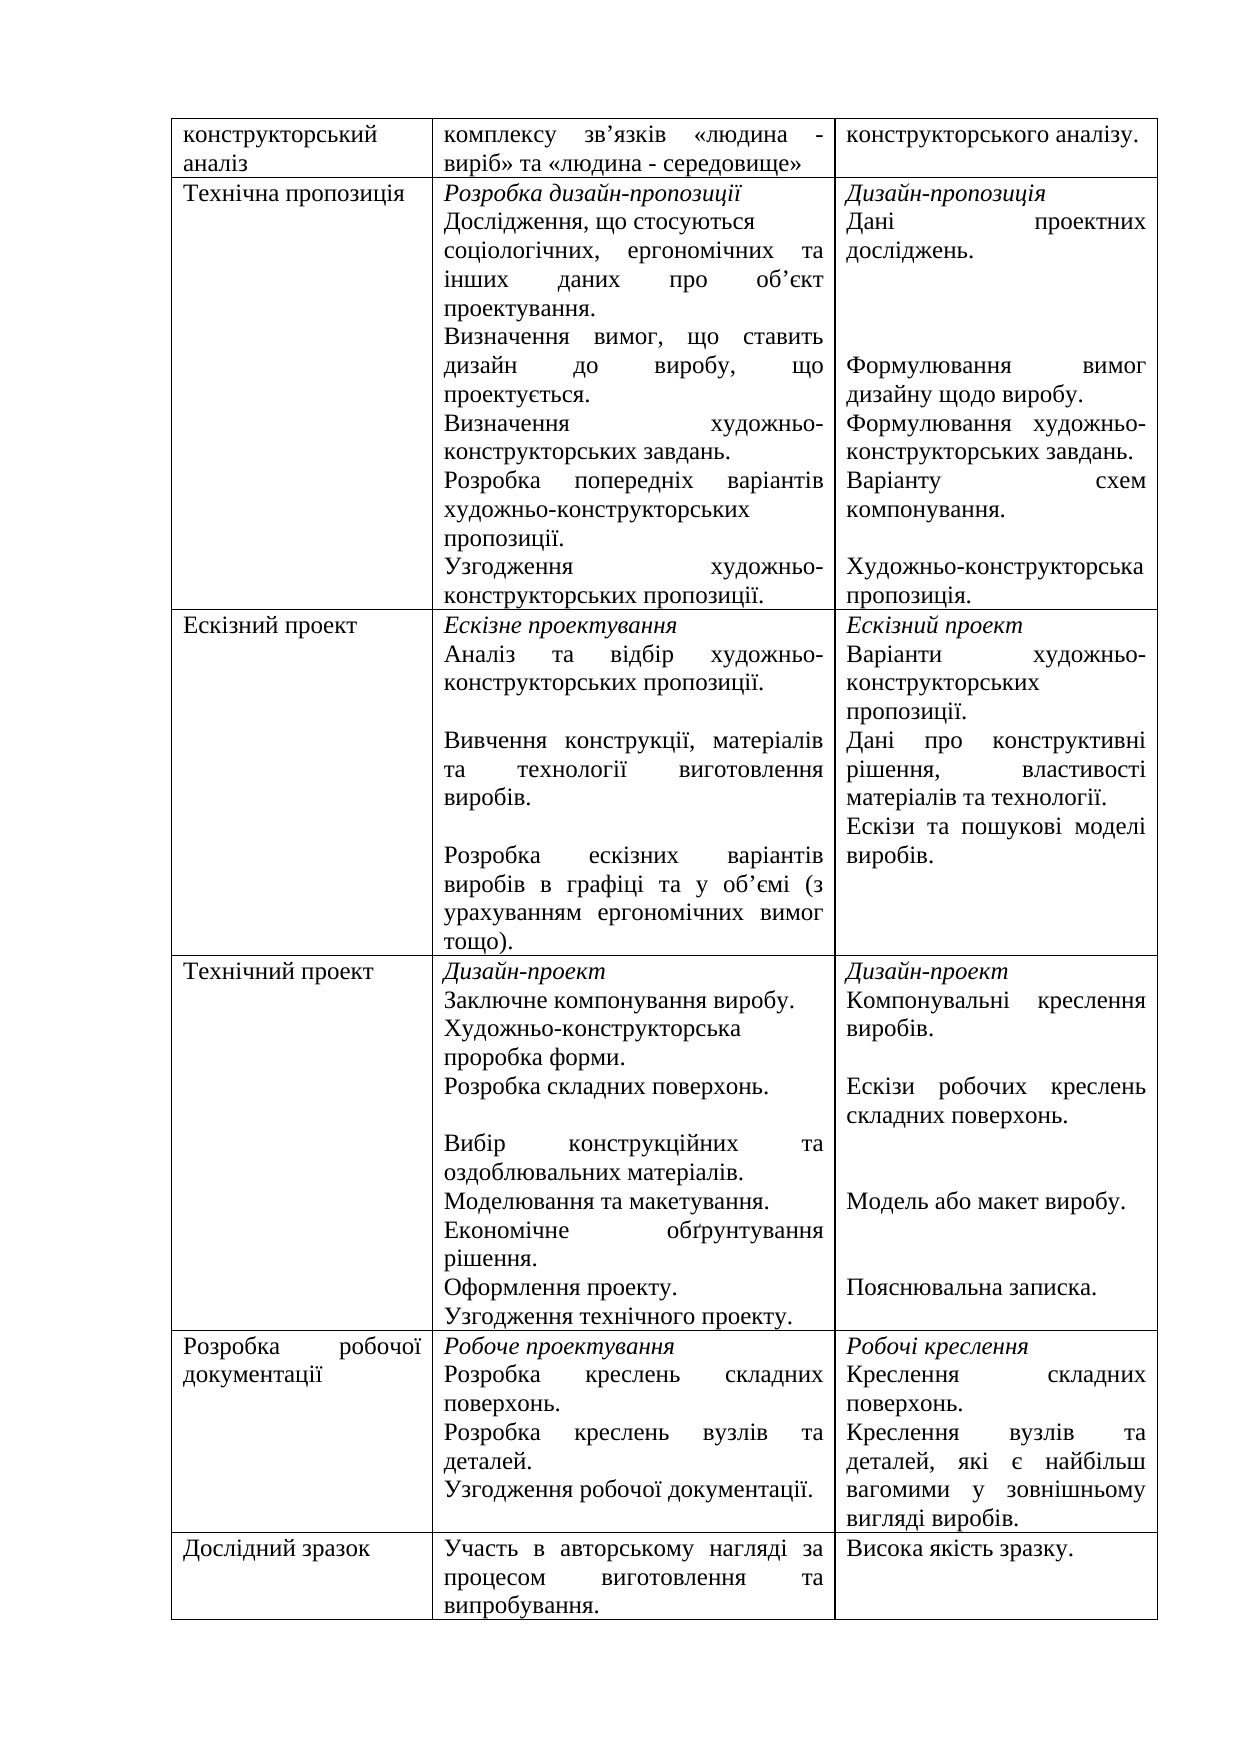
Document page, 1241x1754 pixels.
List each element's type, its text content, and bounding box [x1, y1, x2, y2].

table_cell Ескізний проект [172, 610, 432, 955]
table_cell Висока якість зразку. [836, 1533, 1157, 1619]
table_cell Участь в авторському нагляді за процесом виготовлення та випробування. [433, 1533, 834, 1619]
table_cell Дослідний зразок [172, 1533, 432, 1619]
table_cell Робоче проектування Розробка креслень складних поверхонь. Розробка креслень вузлів та деталей. Узгодження робочої документації. [433, 1331, 834, 1532]
table_cell Ескізний проект Варіанти художньо-конструкторських пропозиції. Дані про конструктивні рішення, властивості матеріалів та технології. Ескізи та пошукові моделі виробів. [836, 610, 1157, 955]
table_cell Дизайн-проект Компонувальні креслення виробів. Ескізи робочих креслень складних поверхонь. Модель або макет виробу. Пояснювальна записка. [836, 956, 1157, 1330]
table_cell Робочі креслення Креслення складних поверхонь. Креслення вузлів та деталей, які є найбільш вагомими у зовнішньому вигляді виробів. [836, 1331, 1157, 1532]
table_cell Технічна пропозиція [172, 178, 432, 609]
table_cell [172, 119, 432, 177]
table_cell Дизайн-проект Заключне компонування виробу. Художньо-конструкторська проробка форми. Розробка складних поверхонь. Вибір конструкційних та оздоблювальних матеріалів. Моделювання та макетування. Економічне обґрунтування рішення. Оформлення проекту. Узгодження технічного проекту. [433, 956, 834, 1330]
table_cell Розробка робочої документації [172, 1331, 432, 1532]
table_cell Дизайн-пропозиція Дані проектних досліджень. Формулювання вимог дизайну щодо виробу. Формулювання художньо-конструкторських завдань. Варіанту схем компонування. Художньо-конструкторська пропозиція. [836, 178, 1157, 609]
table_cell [433, 119, 834, 177]
table_cell Розробка дизайн-пропозиції Дослідження, що стосуються соціологічних, ергономічних та інших даних про об’єкт проектування. Визначення вимог, що ставить дизайн до виробу, що проектується. Визначення художньо-конструкторських завдань. Розробка попередніх варіантів художньо-конструкторських пропозиції. Узгодження художньо-конструкторських пропозиції. [433, 178, 834, 609]
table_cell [836, 119, 1157, 177]
table_cell Ескізне проектування Аналіз та відбір художньо-конструкторських пропозиції. Вивчення конструкції, матеріалів та технології виготовлення виробів. Розробка ескізних варіантів виробів в графіці та у об’ємі (з урахуванням ергономічних вимог тощо). [433, 610, 834, 955]
table_cell Технічний проект [172, 956, 432, 1330]
